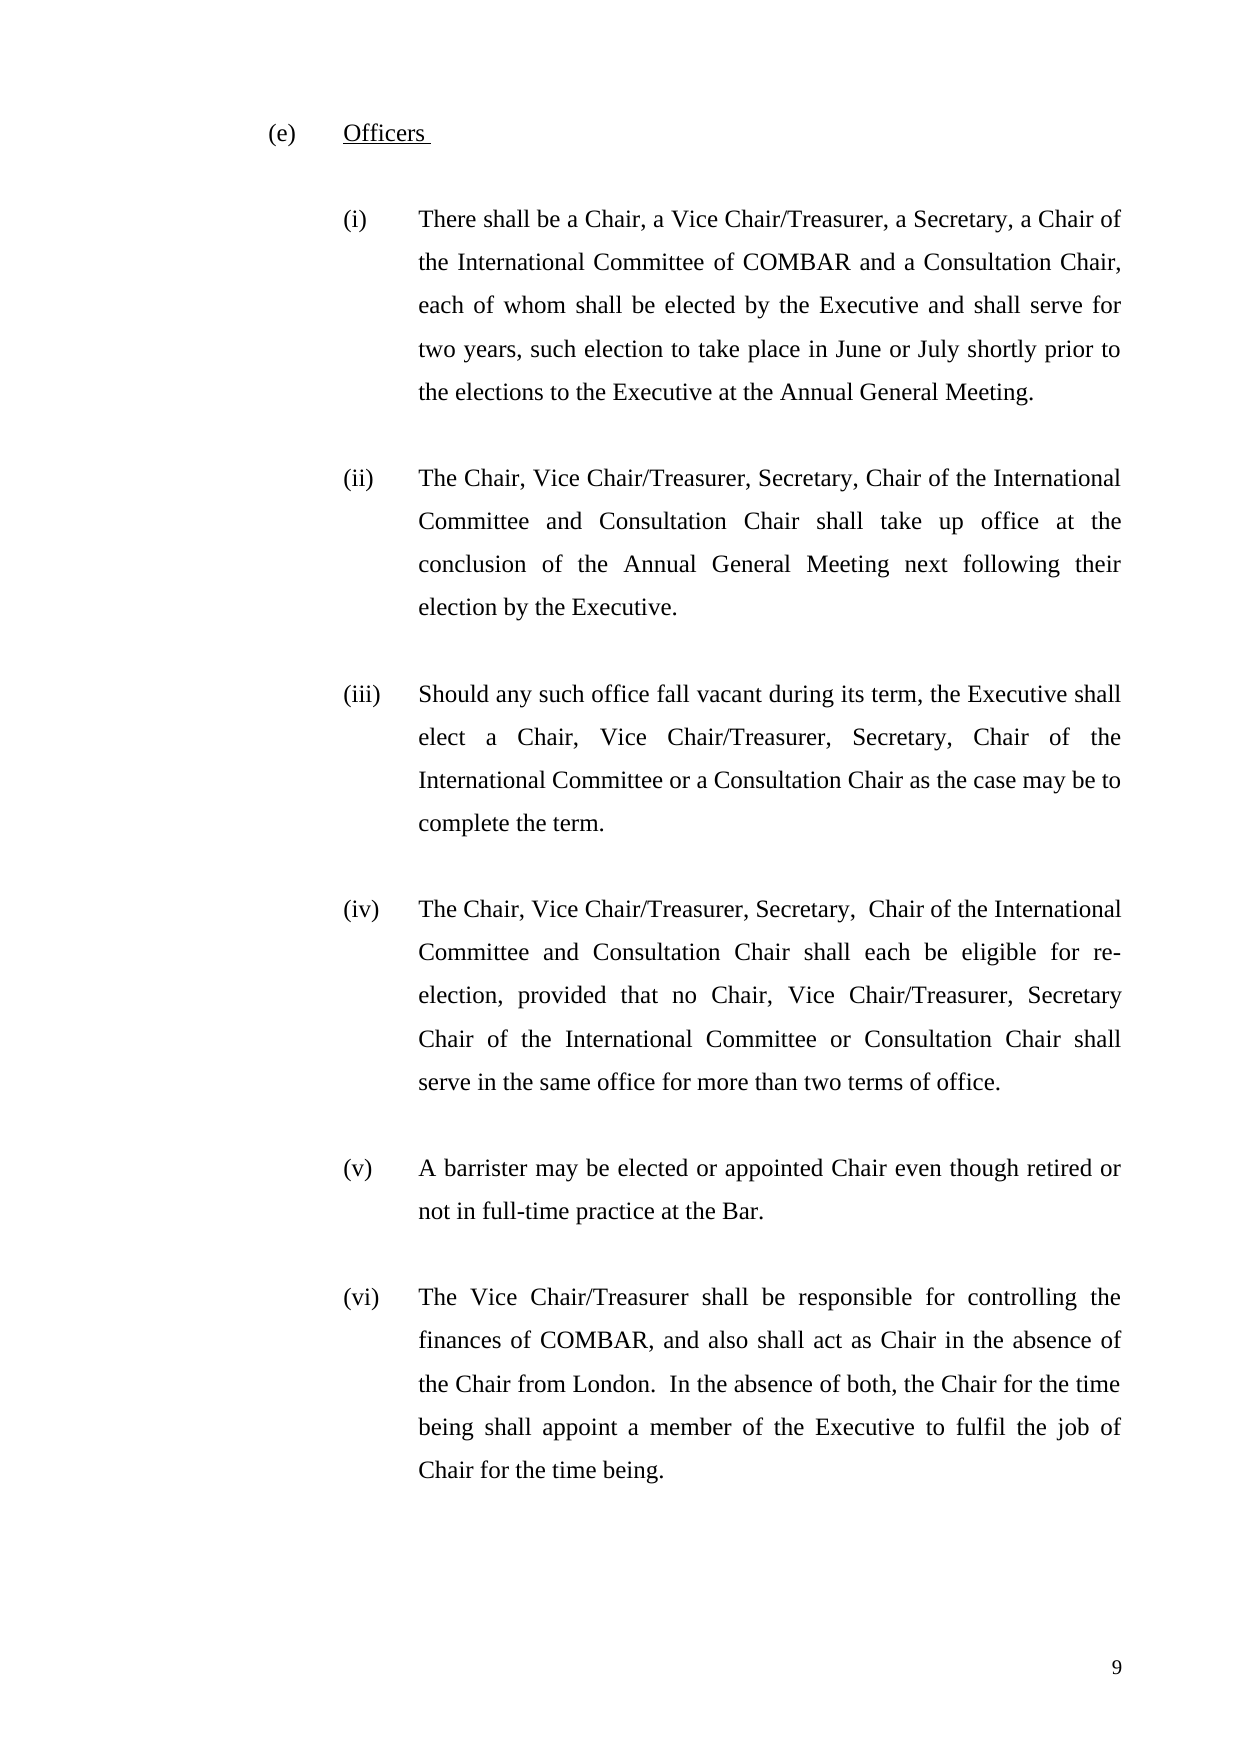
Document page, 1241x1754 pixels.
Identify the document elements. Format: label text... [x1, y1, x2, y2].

text (iii) Should any such office fall vacant during its term, the Executive shall elect a Chair, Vice Chair/Treasurer, Secretary, Chair of the International Committee or a Consultation Chair as the case may be to complete the term. [343, 679, 1122, 837]
text (e) Officers [268, 118, 1122, 147]
list There shall be a Chair, a Vice Chair/Treasurer, a Secretary, a Chair of the International Committee of COMBAR and a Consultation Chair, each of whom shall be elected by the Executive and shall serve for two years, such election to take place in June or July shortly prior to the elections to the Executive at the Annual General Meeting. [343, 204, 1122, 406]
text (ii) The Chair, Vice Chair/Treasurer, Secretary, Chair of the International Committee and Consultation Chair shall take up office at the conclusion of the Annual General Meeting next following their election by the Executive. [343, 463, 1122, 621]
text (v) A barrister may be elected or appointed Chair even though retired or not in full-time practice at the Bar. [343, 1153, 1122, 1225]
text (iv) The Chair, Vice Chair/Treasurer, Secretary, Chair of the International Committee and Consultation Chair shall each be eligible for re-election, provided that no Chair, Vice Chair/Treasurer, Secretary Chair of the International Committee or Consultation Chair shall serve in the same office for more than two terms of office. [343, 894, 1122, 1096]
text (vi) The Vice Chair/Treasurer shall be responsible for controlling the finances of COMBAR, and also shall act as Chair in the absence of the Chair from London. In the absence of both, the Chair for the time being shall appoint a member of the Executive to fulfil the job of Chair for the time being. [343, 1282, 1122, 1484]
